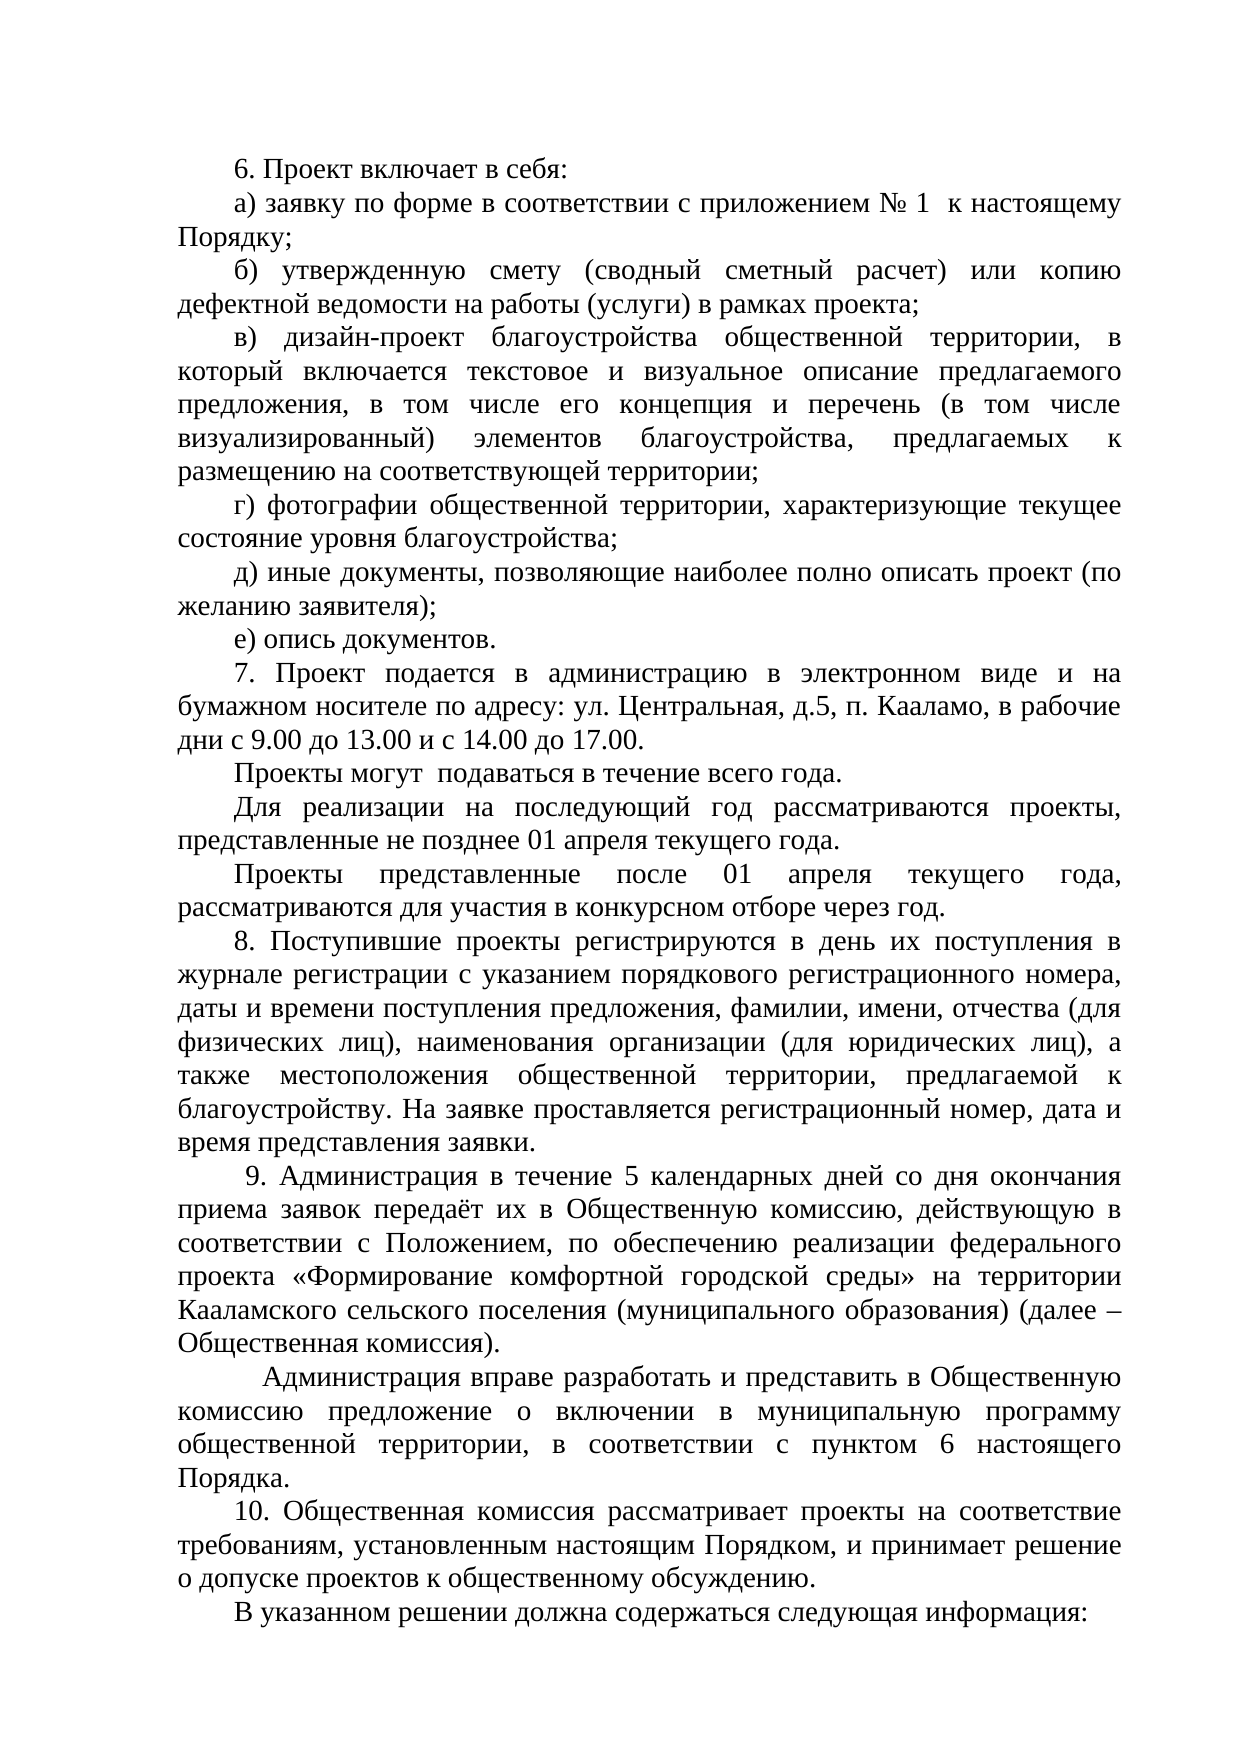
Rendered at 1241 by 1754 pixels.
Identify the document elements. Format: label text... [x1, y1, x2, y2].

text а) заявку по форме в соответствии с приложением № 1 к настоящему Порядку; [177, 185, 1122, 252]
text 9. Администрация в течение 5 календарных дней со дня окончания приема заявок передаёт их в Общественную комиссию, действующую в соответствии с Положением, по обеспечению реализации федерального проекта «Формирование комфортной городской среды» на территории Кааламского сельского поселения (муниципального образования) (далее – Общественная комиссия). [177, 1158, 1122, 1359]
text г) фотографии общественной территории, характеризующие текущее состояние уровня благоустройства; [177, 487, 1122, 554]
text Проекты могут подаваться в течение всего года. [177, 755, 1122, 789]
text 10. Общественная комиссия рассматривает проекты на соответствие требованиям, установленным настоящим Порядком, и принимает решение о допуске проектов к общественному обсуждению. [177, 1493, 1122, 1594]
text Для реализации на последующий год рассматриваются проекты, представленные не позднее 01 апреля текущего года. [177, 789, 1122, 856]
text Администрация вправе разработать и представить в Общественную комиссию предложение о включении в муниципальную программу общественной территории, в соответствии с пунктом 6 настоящего Порядка. [177, 1359, 1122, 1493]
text е) опись документов. [177, 621, 1122, 655]
text 7. Проект подается в администрацию в электронном виде и на бумажном носителе по адресу: ул. Центральная, д.5, п. Кааламо, в рабочие дни с 9.00 до 13.00 и с 14.00 до 17.00. [177, 655, 1122, 755]
text д) иные документы, позволяющие наиболее полно описать проект (по желанию заявителя); [177, 554, 1122, 621]
text 6. Проект включает в себя: [177, 152, 1122, 185]
text Проекты представленные после 01 апреля текущего года, рассматриваются для участия в конкурсном отборе через год. [177, 856, 1122, 923]
text 8. Поступившие проекты регистрируются в день их поступления в журнале регистрации с указанием порядкового регистрационного номера, даты и времени поступления предложения, фамилии, имени, отчества (для физических лиц), наименования организации (для юридических лиц), а также местоположения общественной территории, предлагаемой к благоустройству. На заявке проставляется регистрационный номер, дата и время представления заявки. [177, 923, 1122, 1158]
text в) дизайн-проект благоустройства общественной территории, в который включается текстовое и визуальное описание предлагаемого предложения, в том числе его концепция и перечень (в том числе визуализированный) элементов благоустройства, предлагаемых к размещению на соответствующей территории; [177, 319, 1122, 487]
text В указанном решении должна содержаться следующая информация: [177, 1594, 1122, 1627]
text б) утвержденную смету (сводный сметный расчет) или копию дефектной ведомости на работы (услуги) в рамках проекта; [177, 252, 1122, 319]
